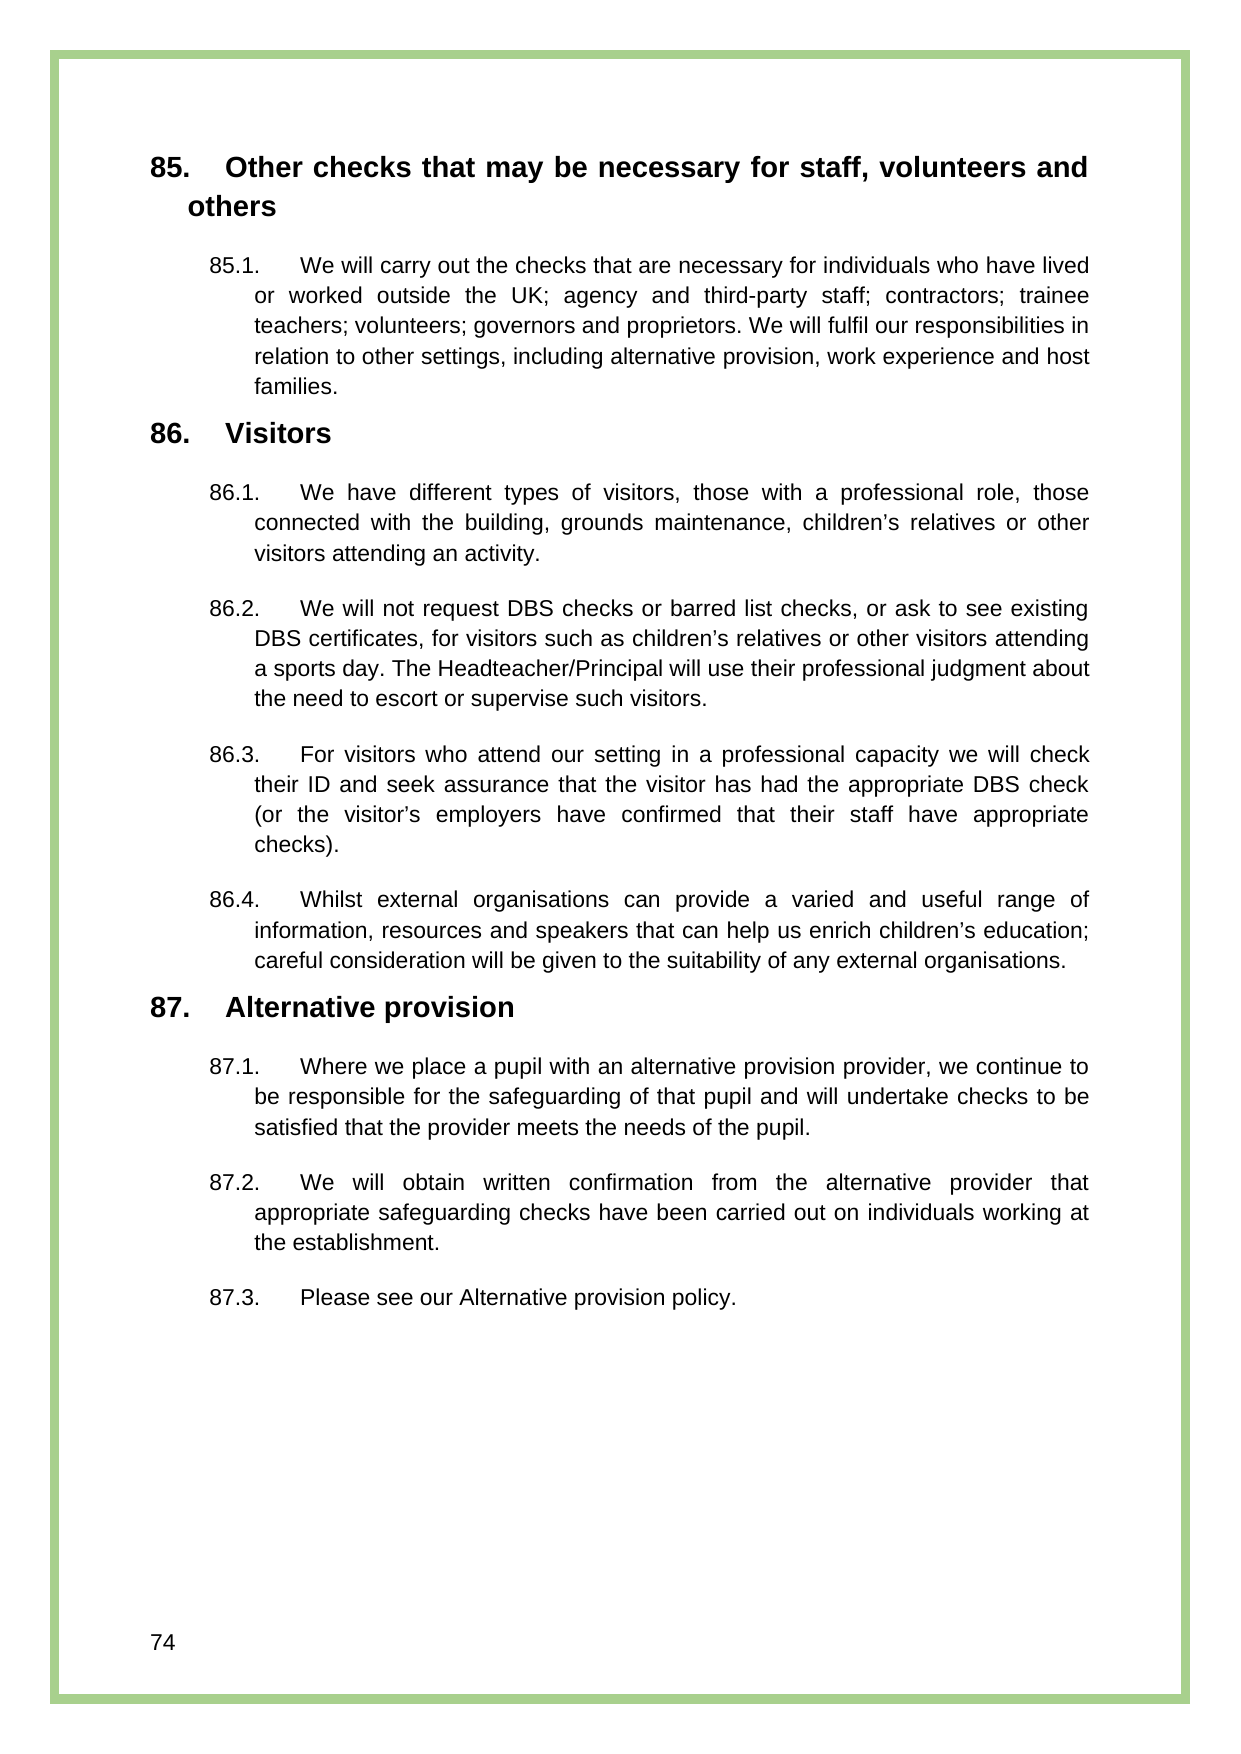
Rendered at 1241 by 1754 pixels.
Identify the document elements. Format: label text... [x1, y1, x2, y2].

subtitle Visitors [150, 416, 1090, 449]
text Please see our Alternative provision policy. [209, 1284, 1090, 1311]
subtitle Alternative provision [150, 989, 1090, 1023]
text We will not request DBS checks or barred list checks, or ask to see existing DBS certificates, for visitors such as children’s relatives or other visitors attending a sports day. The Headteacher/Principal will use their professional judgment about the need to escort or supervise such visitors. [209, 595, 1090, 712]
text For visitors who attend our setting in a professional capacity we will check their ID and seek assurance that the visitor has had the appropriate DBS check (or the visitor’s employers have confirmed that their staff have appropriate checks). [209, 741, 1090, 858]
text We will carry out the checks that are necessary for individuals who have lived or worked outside the UK; agency and third-party staff; contractors; trainee teachers; volunteers; governors and proprietors. We will fulfil our responsibilities in relation to other settings, including alternative provision, work experience and host families. [209, 252, 1090, 399]
text Where we place a pupil with an alternative provision provider, we continue to be responsible for the safeguarding of that pupil and will undertake checks to be satisfied that the provider meets the needs of the pupil. [209, 1053, 1090, 1140]
subtitle Other checks that may be necessary for staff, volunteers and others [150, 150, 1090, 222]
text We have different types of visitors, those with a professional role, those connected with the building, grounds maintenance, children’s relatives or other visitors attending an activity. [209, 479, 1090, 566]
text Whilst external organisations can provide a varied and useful range of information, resources and speakers that can help us enrich children’s education; careful consideration will be given to the suitability of any external organisations. [209, 886, 1090, 973]
text We will obtain written confirmation from the alternative provider that appropriate safeguarding checks have been carried out on individuals working at the establishment. [209, 1169, 1090, 1256]
